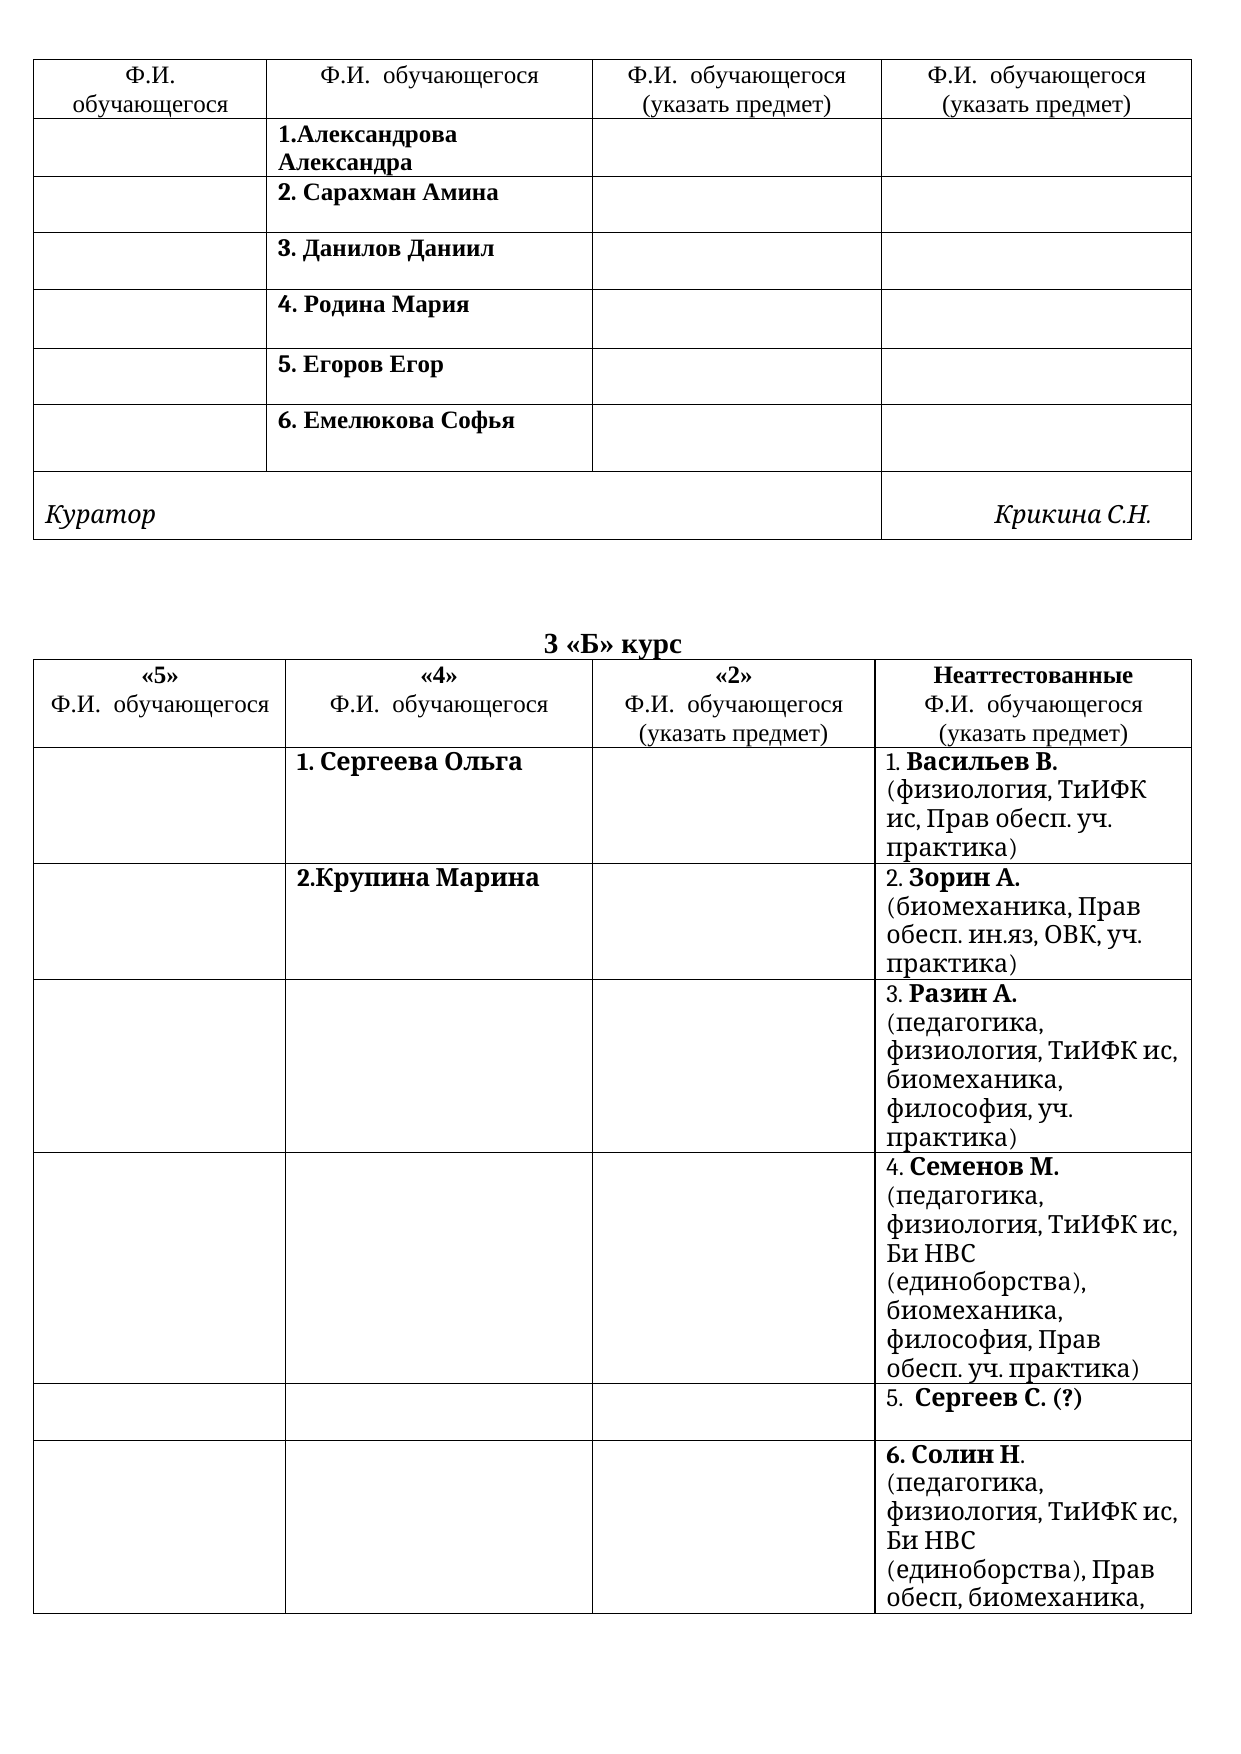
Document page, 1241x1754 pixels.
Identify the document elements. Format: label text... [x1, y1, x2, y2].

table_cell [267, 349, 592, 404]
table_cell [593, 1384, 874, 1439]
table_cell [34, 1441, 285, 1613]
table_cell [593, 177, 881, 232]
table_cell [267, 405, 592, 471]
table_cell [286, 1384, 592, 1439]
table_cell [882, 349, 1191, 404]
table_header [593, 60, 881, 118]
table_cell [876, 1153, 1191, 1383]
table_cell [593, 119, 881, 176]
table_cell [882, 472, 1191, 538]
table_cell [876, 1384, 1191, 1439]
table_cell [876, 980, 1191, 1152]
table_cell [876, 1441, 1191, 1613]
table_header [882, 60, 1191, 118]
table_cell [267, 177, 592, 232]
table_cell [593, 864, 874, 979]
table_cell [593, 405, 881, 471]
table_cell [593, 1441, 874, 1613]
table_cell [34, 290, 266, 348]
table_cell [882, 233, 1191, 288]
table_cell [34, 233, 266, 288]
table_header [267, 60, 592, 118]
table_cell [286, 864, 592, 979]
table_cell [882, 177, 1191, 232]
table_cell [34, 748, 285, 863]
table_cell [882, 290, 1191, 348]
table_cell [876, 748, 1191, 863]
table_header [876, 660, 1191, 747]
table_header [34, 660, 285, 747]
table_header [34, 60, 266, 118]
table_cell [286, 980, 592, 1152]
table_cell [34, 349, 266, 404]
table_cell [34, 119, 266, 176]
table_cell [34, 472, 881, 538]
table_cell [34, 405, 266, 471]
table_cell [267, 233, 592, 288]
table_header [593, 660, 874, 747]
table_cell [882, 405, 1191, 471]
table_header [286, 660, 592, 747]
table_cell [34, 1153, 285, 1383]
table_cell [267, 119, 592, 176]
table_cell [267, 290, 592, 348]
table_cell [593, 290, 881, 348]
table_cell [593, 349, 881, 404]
text 3 «Б» курс [118, 626, 1107, 659]
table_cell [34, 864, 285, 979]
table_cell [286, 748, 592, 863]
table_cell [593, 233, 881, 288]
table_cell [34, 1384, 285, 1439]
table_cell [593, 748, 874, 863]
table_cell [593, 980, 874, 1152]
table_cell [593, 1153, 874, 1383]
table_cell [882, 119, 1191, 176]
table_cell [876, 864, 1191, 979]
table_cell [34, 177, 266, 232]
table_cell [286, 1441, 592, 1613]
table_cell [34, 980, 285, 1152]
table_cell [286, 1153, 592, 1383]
